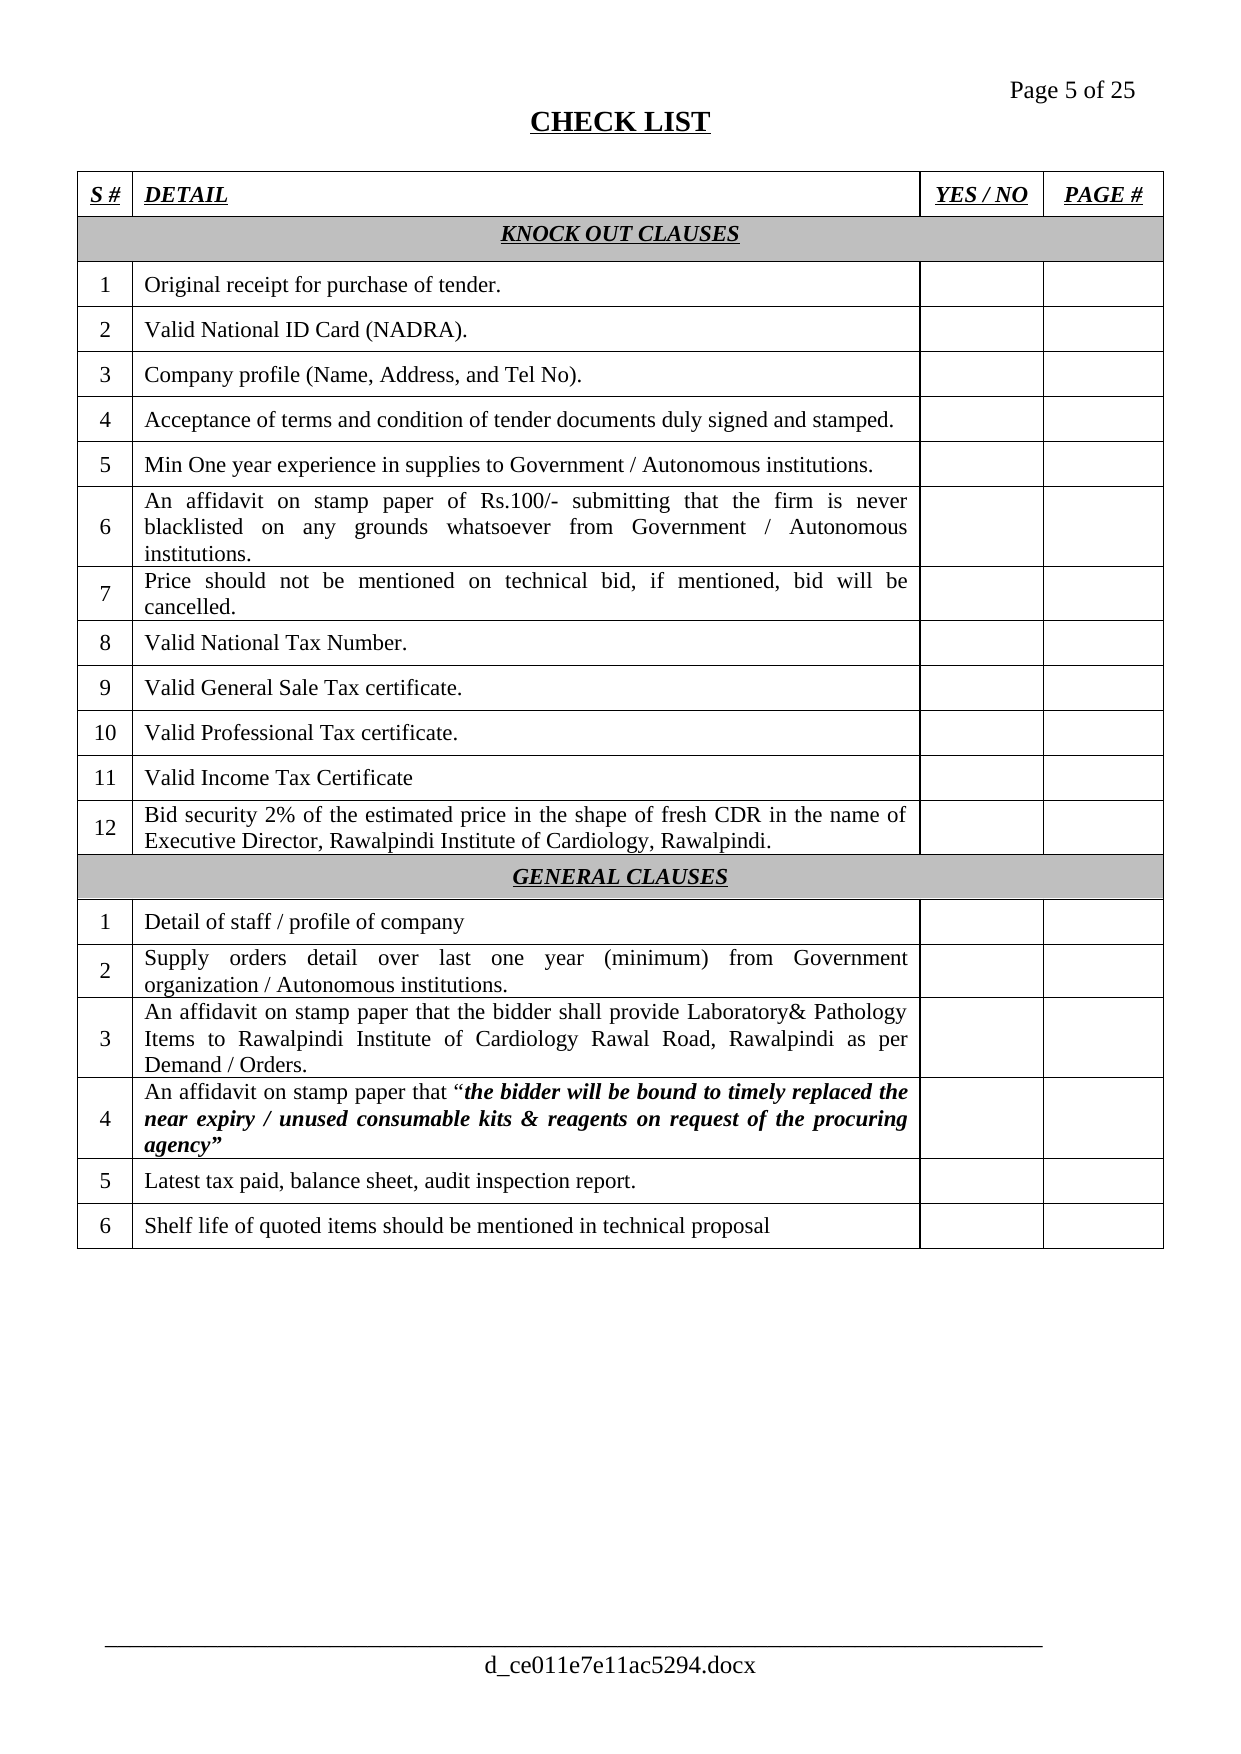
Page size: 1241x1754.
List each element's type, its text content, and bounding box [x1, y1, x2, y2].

table_cell 5 [78, 442, 132, 486]
table_cell 12 [78, 801, 132, 853]
table_cell [921, 397, 1043, 441]
table_cell [1044, 442, 1163, 486]
table_cell An affidavit on stamp paper of Rs.100/- submitting that the firm is never blacklisted on any grounds whatsoever from Government / Autonomous institutions. [133, 487, 919, 566]
table_cell [1044, 621, 1163, 665]
table_cell An affidavit on stamp paper that “the bidder will be bound to timely replaced the near expiry / unused consumable kits & reagents on request of the procuring agency” [133, 1078, 919, 1157]
table_cell [1044, 1204, 1163, 1247]
table_cell 6 [78, 487, 132, 566]
table_cell [921, 998, 1043, 1077]
table_cell [1044, 711, 1163, 755]
table_cell [921, 567, 1043, 620]
table_cell GENERAL CLAUSES [78, 855, 1163, 898]
table_cell 2 [78, 945, 132, 997]
table_cell [1044, 945, 1163, 997]
table_cell [1044, 900, 1163, 943]
table_cell [1044, 1078, 1163, 1157]
table_cell [921, 666, 1043, 710]
table_cell [921, 900, 1043, 943]
table_cell 9 [78, 666, 132, 710]
table_cell [921, 442, 1043, 486]
table_cell 3 [78, 998, 132, 1077]
table_cell [921, 1204, 1043, 1247]
table_cell [921, 487, 1043, 566]
table_cell 1 [78, 262, 132, 306]
table_cell 11 [78, 756, 132, 800]
table_cell An affidavit on stamp paper that the bidder shall provide Laboratory& Pathology Items to Rawalpindi Institute of Cardiology Rawal Road, Rawalpindi as per Demand / Orders. [133, 998, 919, 1077]
table_cell 7 [78, 567, 132, 620]
table_cell [1044, 801, 1163, 853]
table_header S # [78, 172, 132, 216]
table_cell Original receipt for purchase of tender. [133, 262, 919, 306]
table_cell [1044, 487, 1163, 566]
table_cell [921, 756, 1043, 800]
table_cell 8 [78, 621, 132, 665]
table_cell Price should not be mentioned on technical bid, if mentioned, bid will be cancelled. [133, 567, 919, 620]
table_cell Bid security 2% of the estimated price in the shape of fresh CDR in the name of Executive Director, Rawalpindi Institute of Cardiology, Rawalpindi. [133, 801, 919, 853]
table_cell Valid Professional Tax certificate. [133, 711, 919, 755]
table_header DETAIL [133, 172, 919, 216]
table_cell Latest tax paid, balance sheet, audit inspection report. [133, 1159, 919, 1202]
table_cell Valid Income Tax Certificate [133, 756, 919, 800]
table_cell [1044, 756, 1163, 800]
table_cell [921, 621, 1043, 665]
table_cell 5 [78, 1159, 132, 1202]
table_cell [1044, 352, 1163, 396]
table_cell [921, 262, 1043, 306]
table_cell [921, 801, 1043, 853]
table_cell 10 [78, 711, 132, 755]
table_cell [921, 1159, 1043, 1202]
table_cell [1044, 998, 1163, 1077]
table_cell 6 [78, 1204, 132, 1247]
table_cell Detail of staff / profile of company [133, 900, 919, 943]
table_cell [1044, 567, 1163, 620]
table_cell Company profile (Name, Address, and Tel No). [133, 352, 919, 396]
table_cell KNOCK OUT CLAUSES [78, 217, 1163, 261]
table_cell [1044, 1159, 1163, 1202]
table_cell [1044, 666, 1163, 710]
table_cell [921, 711, 1043, 755]
table_cell Min One year experience in supplies to Government / Autonomous institutions. [133, 442, 919, 486]
text CHECK LIST [105, 104, 1135, 137]
table_cell Shelf life of quoted items should be mentioned in technical proposal [133, 1204, 919, 1247]
table_cell [921, 307, 1043, 351]
table_cell [1044, 307, 1163, 351]
table_cell [1044, 397, 1163, 441]
table_cell 1 [78, 900, 132, 943]
table_cell [921, 352, 1043, 396]
table_cell 4 [78, 1078, 132, 1157]
table_header YES / NO [921, 172, 1043, 216]
table_cell Supply orders detail over last one year (minimum) from Government organization / Autonomous institutions. [133, 945, 919, 997]
table_cell 4 [78, 397, 132, 441]
table_cell Acceptance of terms and condition of tender documents duly signed and stamped. [133, 397, 919, 441]
table_cell [921, 945, 1043, 997]
table_cell Valid General Sale Tax certificate. [133, 666, 919, 710]
table_cell 2 [78, 307, 132, 351]
table_cell Valid National Tax Number. [133, 621, 919, 665]
table_cell Valid National ID Card (NADRA). [133, 307, 919, 351]
table_cell [921, 1078, 1043, 1157]
table_cell 3 [78, 352, 132, 396]
table_header PAGE # [1044, 172, 1163, 216]
table_cell [1044, 262, 1163, 306]
